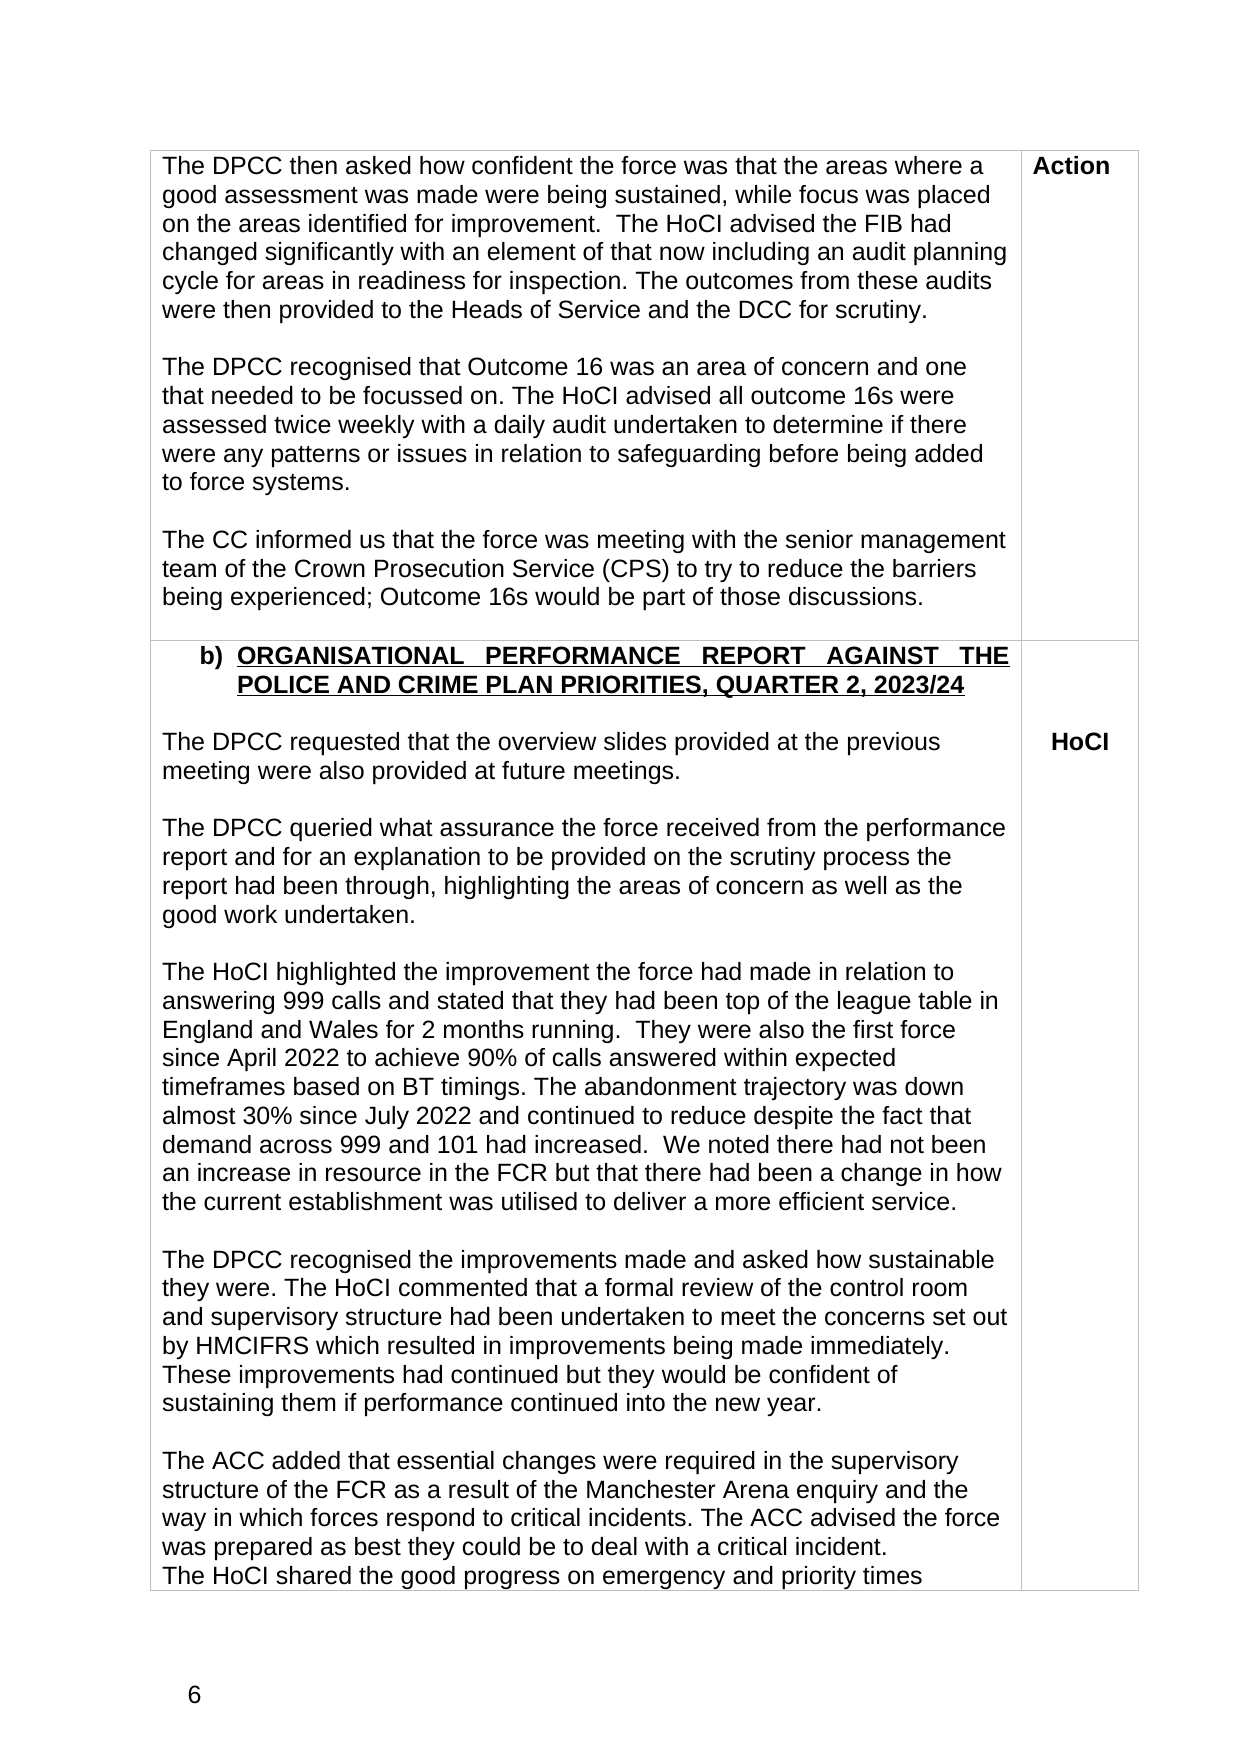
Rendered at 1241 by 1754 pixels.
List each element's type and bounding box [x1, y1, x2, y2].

table_cell [1022, 641, 1138, 1589]
table_cell [151, 641, 1021, 1589]
table_cell [1022, 151, 1138, 640]
table_cell [151, 151, 1021, 640]
